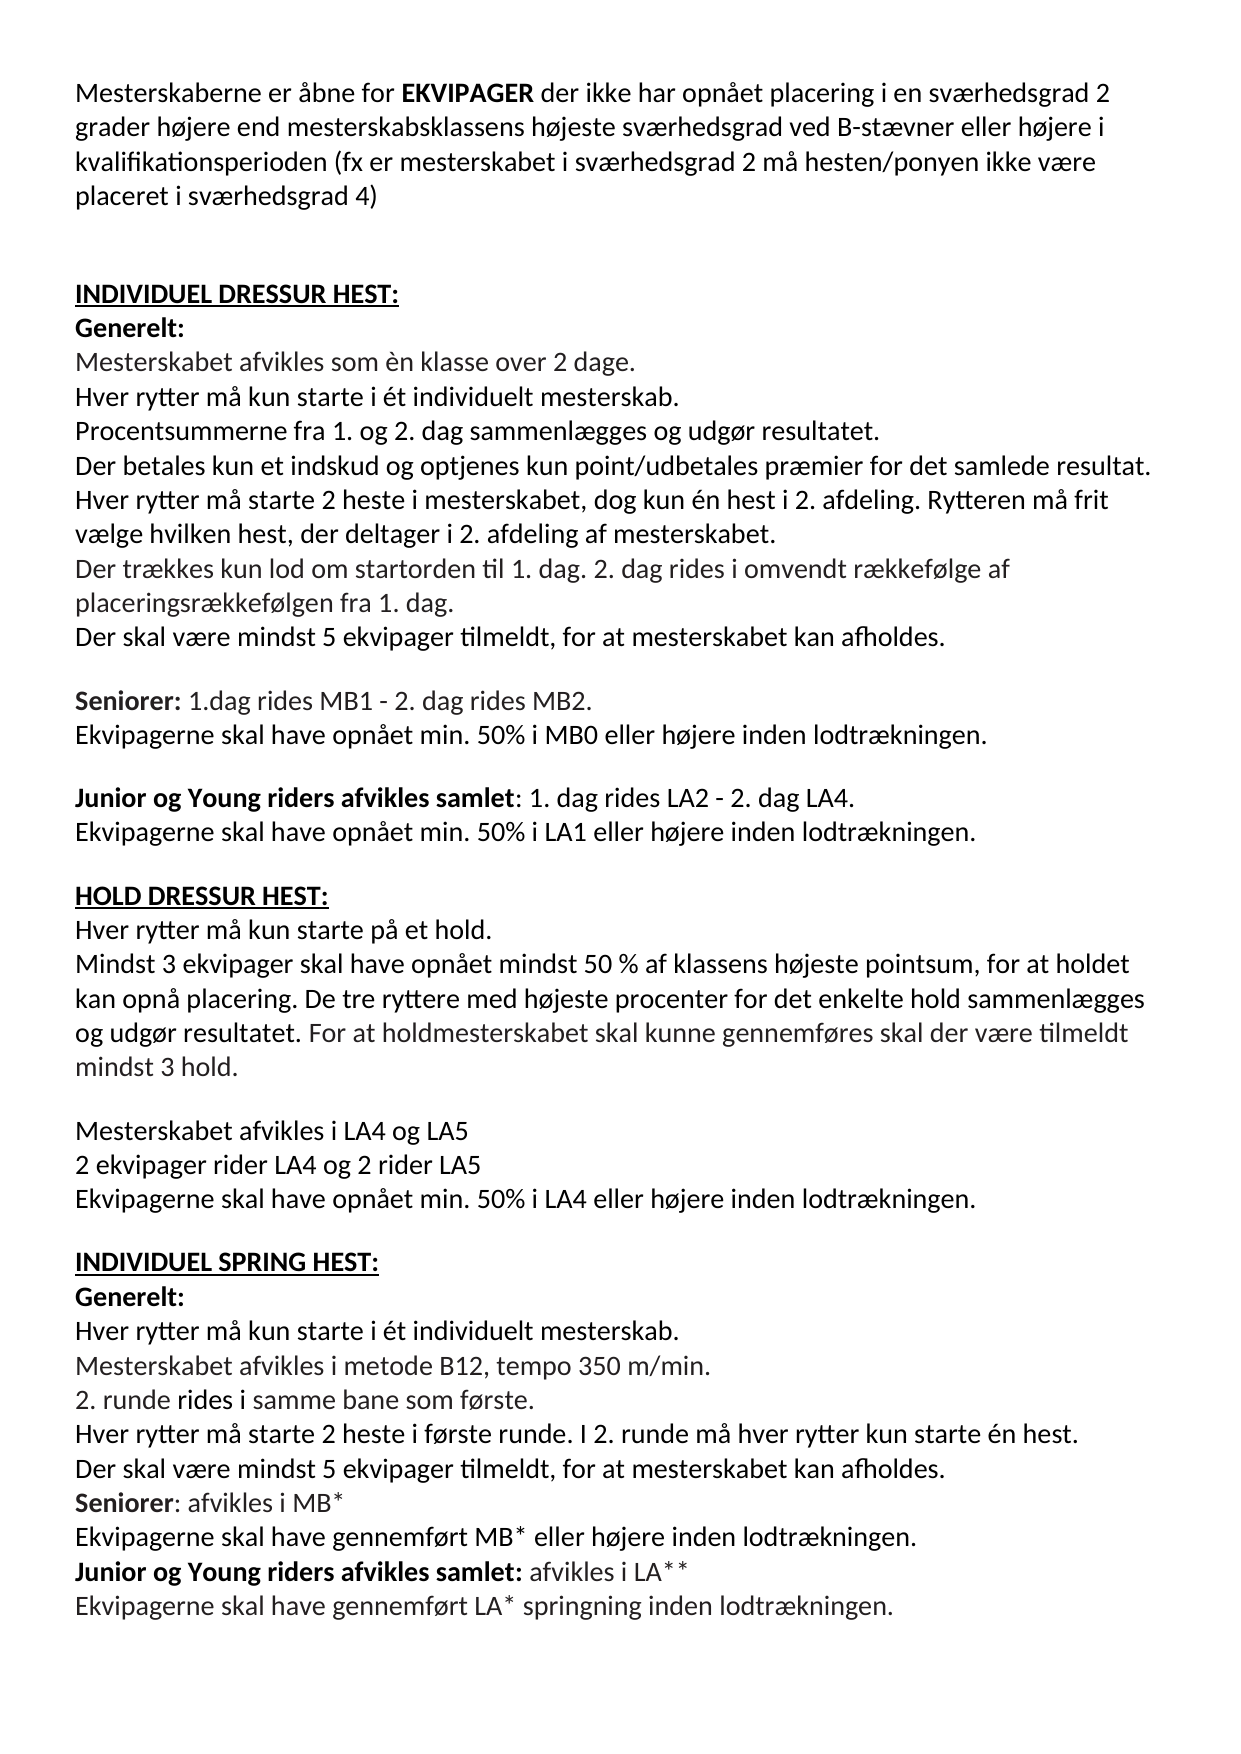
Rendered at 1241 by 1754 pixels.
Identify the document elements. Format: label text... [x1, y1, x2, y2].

text Hver rytter må kun starte på et hold. [75, 912, 1165, 946]
text 2. runde rides i samme bane som første. [75, 1382, 1165, 1416]
text Mesterskabet afvikles i LA4 og LA5 [75, 1112, 1165, 1147]
text Procentsummerne fra 1. og 2. dag sammenlægges og udgør resultatet. [75, 413, 1165, 447]
text Mindst 3 ekvipager skal have opnået mindst 50 % af klassens højeste pointsum, for at holdet kan opnå placering. De tre ryttere med højeste procenter for det enkelte hold sammenlægges og udgør resultatet. For at holdmesterskabet skal kunne gennemføres skal der være tilmeldt mindst 3 hold. [75, 946, 1165, 1084]
text Ekvipagerne skal have gennemført LA* springning inden lodtrækningen. [75, 1588, 1165, 1622]
text Generelt: [75, 1279, 1165, 1313]
text Mesterskaberne er åbne for EKVIPAGER der ikke har opnået placering i en sværhedsgrad 2 grader højere end mesterskabsklassens højeste sværhedsgrad ved B-stævner eller højere i kvalifikationsperioden (fx er mesterskabet i sværhedsgrad 2 må hesten/ponyen ikke være placeret i sværhedsgrad 4) [75, 75, 1165, 212]
text Ekvipagerne skal have opnået min. 50% i MB0 eller højere inden lodtrækningen. [75, 717, 1165, 751]
text Der trækkes kun lod om startorden til 1. dag. 2. dag rides i omvendt rækkefølge af [75, 551, 1165, 585]
text Mesterskabet afvikles som èn klasse over 2 dage. [75, 344, 1165, 379]
text HOLD DRESSUR HEST: [75, 877, 1165, 912]
text placeringsrækkefølgen fra 1. dag. [75, 585, 1165, 619]
text 2 ekvipager rider LA4 og 2 rider LA5 [75, 1147, 1165, 1181]
text INDIVIDUEL DRESSUR HEST: [75, 276, 1165, 310]
text Der betales kun et indskud og optjenes kun point/udbetales præmier for det samlede resultat. Hver rytter må starte 2 heste i mesterskabet, dog kun én hest i 2. afdeling. Rytteren må frit vælge hvilken hest, der deltager i 2. afdeling af mesterskabet. [75, 447, 1165, 551]
text Seniorer: 1.dag rides MB1 - 2. dag rides MB2. [75, 682, 1165, 717]
text Der skal være mindst 5 ekvipager tilmeldt, for at mesterskabet kan afholdes. [75, 1451, 1165, 1485]
text Generelt: [75, 310, 1165, 344]
text Ekvipagerne skal have opnået min. 50% i LA4 eller højere inden lodtrækningen. [75, 1181, 1165, 1216]
text Hver rytter må starte 2 heste i første runde. I 2. runde må hver rytter kun starte én hest. [75, 1416, 1165, 1451]
text Hver rytter må kun starte i ét individuelt mesterskab. [75, 1313, 1165, 1347]
text Ekvipagerne skal have gennemført MB* eller højere inden lodtrækningen. [75, 1519, 1165, 1554]
text Ekvipagerne skal have opnået min. 50% i LA1 eller højere inden lodtrækningen. [75, 814, 1165, 849]
text Mesterskabet afvikles i metode B12, tempo 350 m/min. [75, 1347, 1165, 1382]
text Junior og Young riders afvikles samlet: 1. dag rides LA2 - 2. dag LA4. [75, 780, 1165, 814]
text Hver rytter må kun starte i ét individuelt mesterskab. [75, 379, 1165, 413]
text Junior og Young riders afvikles samlet: afvikles i LA** [75, 1554, 1165, 1588]
text INDIVIDUEL SPRING HEST: [75, 1244, 1165, 1279]
text Seniorer: afvikles i MB* [75, 1485, 1165, 1519]
text Der skal være mindst 5 ekvipager tilmeldt, for at mesterskabet kan afholdes. [75, 619, 1165, 654]
